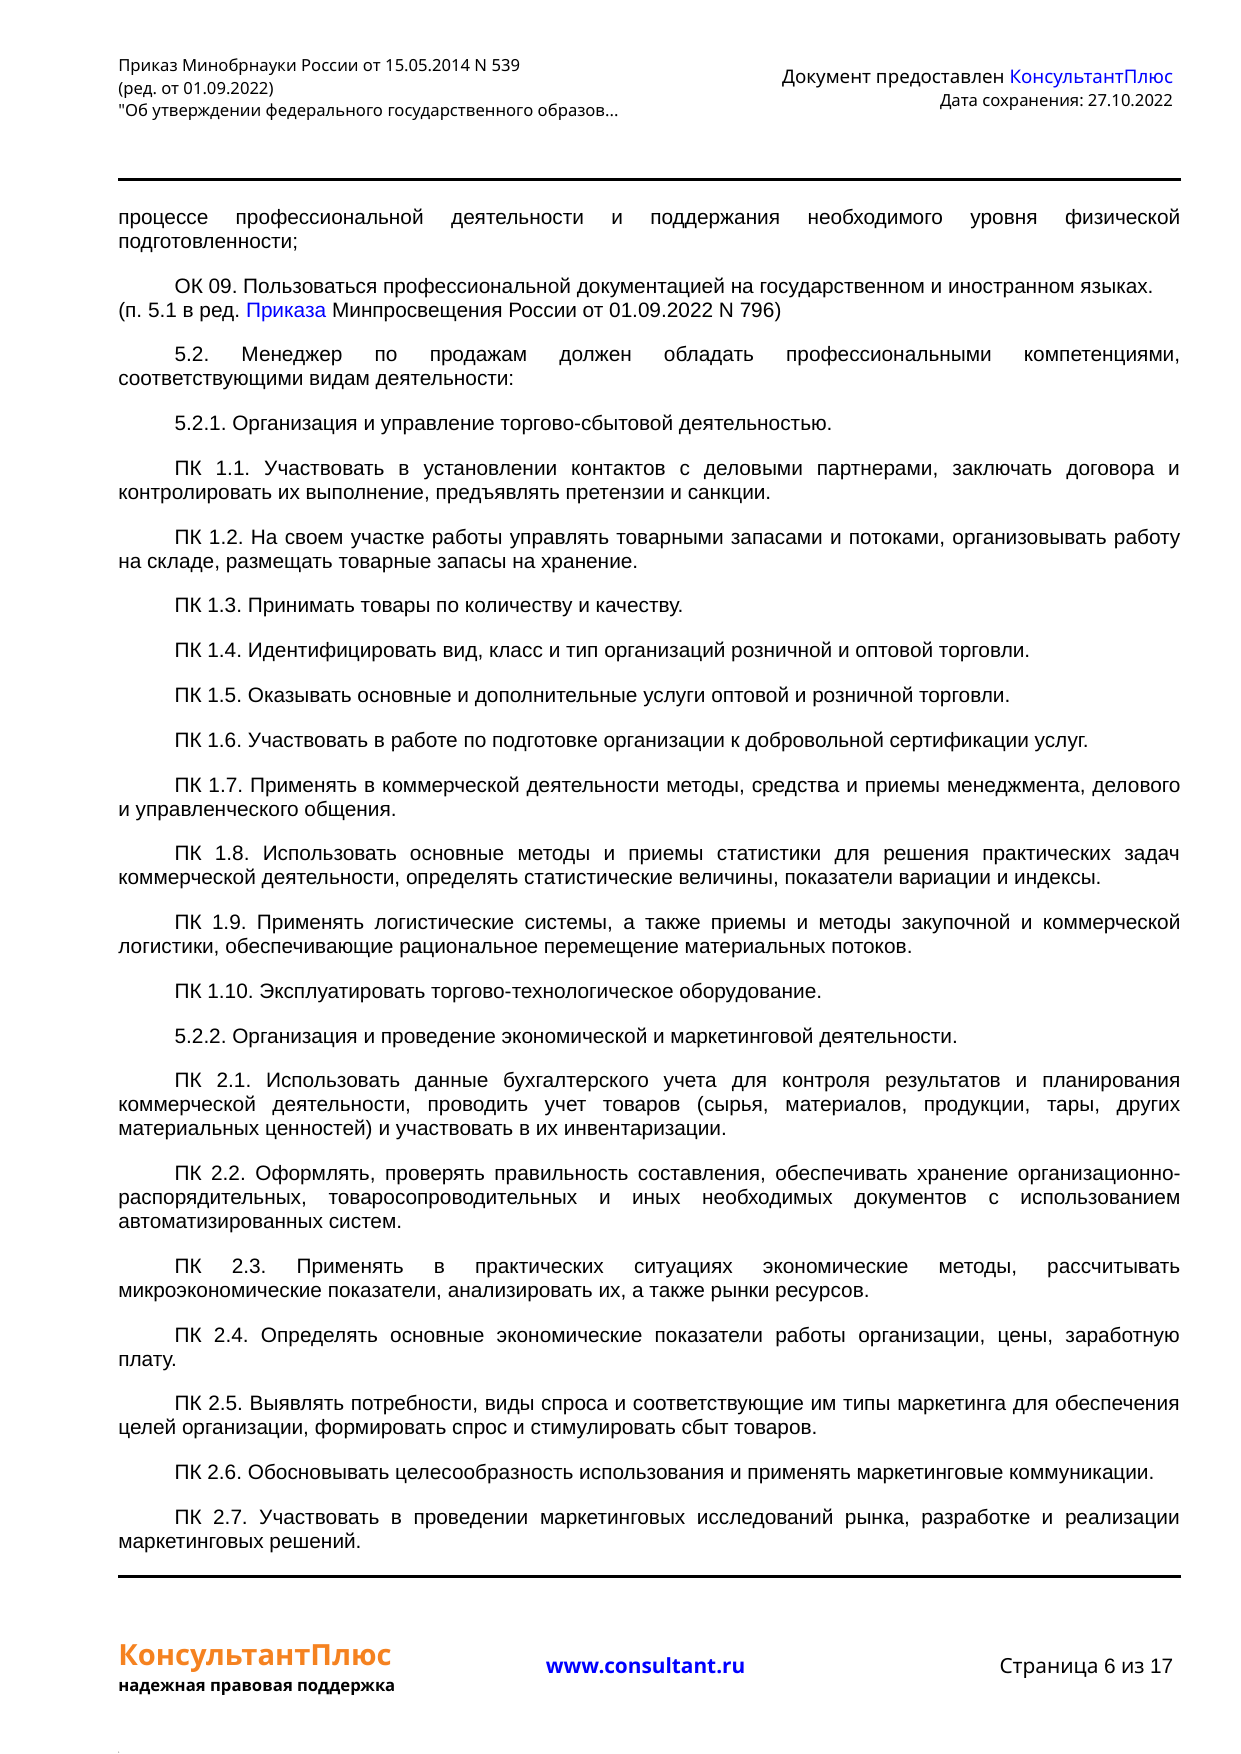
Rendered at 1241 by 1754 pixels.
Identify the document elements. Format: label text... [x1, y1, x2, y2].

text ПК 2.7. Участвовать в проведении маркетинговых исследований рынка, разработке и реализации маркетинговых решений. [118, 1505, 1181, 1553]
text ПК 2.2. Оформлять, проверять правильность составления, обеспечивать хранение организационно-распорядительных, товаросопроводительных и иных необходимых документов с использованием автоматизированных систем. [118, 1161, 1181, 1233]
text ПК 1.3. Принимать товары по количеству и качеству. [118, 593, 1181, 617]
text ПК 1.5. Оказывать основные и дополнительные услуги оптовой и розничной торговли. [118, 683, 1181, 707]
text ОК 09. Пользоваться профессиональной документацией на государственном и иностранном языках. [118, 273, 1181, 297]
text (п. 5.1 в ред. Приказа Минпросвещения России от 01.09.2022 N 796) [118, 297, 1181, 321]
text ПК 1.9. Применять логистические системы, а также приемы и методы закупочной и коммерческой логистики, обеспечивающие рациональное перемещение материальных потоков. [118, 910, 1181, 958]
text ПК 2.6. Обосновывать целесообразность использования и применять маркетинговые коммуникации. [118, 1460, 1181, 1484]
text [118, 205, 1181, 253]
text ПК 2.1. Использовать данные бухгалтерского учета для контроля результатов и планирования коммерческой деятельности, проводить учет товаров (сырья, материалов, продукции, тары, других материальных ценностей) и участвовать в их инвентаризации. [118, 1068, 1181, 1140]
text ПК 1.6. Участвовать в работе по подготовке организации к добровольной сертификации услуг. [118, 728, 1181, 752]
text ПК 1.2. На своем участке работы управлять товарными запасами и потоками, организовывать работу на складе, размещать товарные запасы на хранение. [118, 524, 1181, 572]
text 5.2. Менеджер по продажам должен обладать профессиональными компетенциями, соответствующими видам деятельности: [118, 342, 1181, 390]
text ПК 1.4. Идентифицировать вид, класс и тип организаций розничной и оптовой торговли. [118, 638, 1181, 662]
text ПК 2.4. Определять основные экономические показатели работы организации, цены, заработную плату. [118, 1322, 1181, 1370]
text ПК 1.8. Использовать основные методы и приемы статистики для решения практических задач коммерческой деятельности, определять статистические величины, показатели вариации и индексы. [118, 841, 1181, 889]
text 5.2.1. Организация и управление торгово-сбытовой деятельностью. [118, 411, 1181, 435]
text ПК 2.3. Применять в практических ситуациях экономические методы, рассчитывать микроэкономические показатели, анализировать их, а также рынки ресурсов. [118, 1254, 1181, 1302]
text ПК 2.5. Выявлять потребности, виды спроса и соответствующие им типы маркетинга для обеспечения целей организации, формировать спрос и стимулировать сбыт товаров. [118, 1391, 1181, 1439]
text ПК 1.10. Эксплуатировать торгово-технологическое оборудование. [118, 979, 1181, 1003]
text ПК 1.1. Участвовать в установлении контактов с деловыми партнерами, заключать договора и контролировать их выполнение, предъявлять претензии и санкции. [118, 456, 1181, 504]
text 5.2.2. Организация и проведение экономической и маркетинговой деятельности. [118, 1023, 1181, 1047]
text ПК 1.7. Применять в коммерческой деятельности методы, средства и приемы менеджмента, делового и управленческого общения. [118, 772, 1181, 820]
